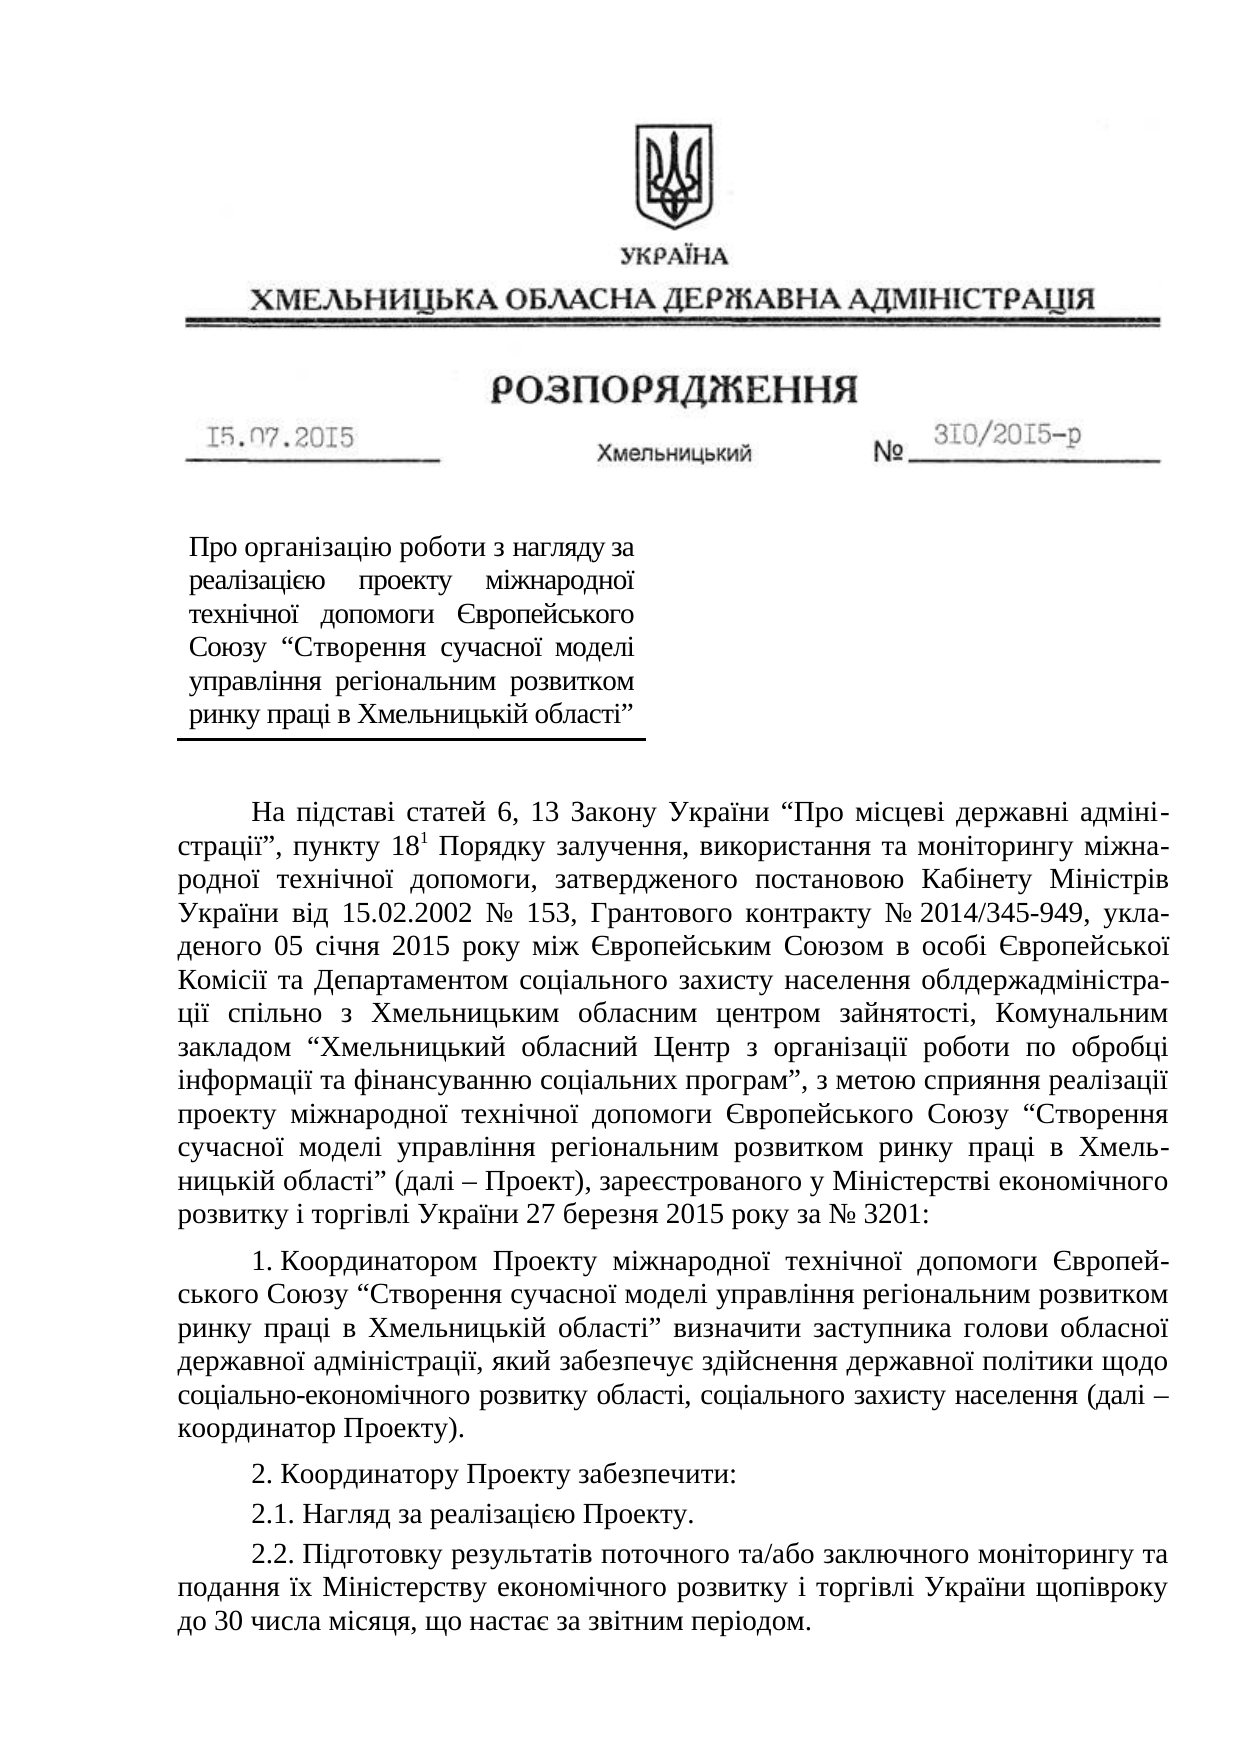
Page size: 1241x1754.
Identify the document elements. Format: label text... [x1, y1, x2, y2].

picture [184, 118, 1162, 476]
text 2.2. Підготовку результатів поточного та/або заключного моніторингу та подання їх Міністерству економічного розвитку і торгівлі України щопівроку до 30 числа місяця, що настає за звітним періодом. [177, 1536, 1169, 1637]
text 1. Координатором Проекту міжнародної технічної допомоги Європейського Союзу “Створення сучасної моделі управління регіональним розвитком ринку праці в Хмельницькій області” визначити заступника голови обласної державної адміністрації, який забезпечує здійснення державної політики щодо соціально-економічного розвитку області, соціального захисту населення (далі – координатор Проекту). [177, 1243, 1169, 1444]
table_header Про організацію роботи з нагляду за реалізацією проекту міжнародної технічної допомоги Європейського Союзу “Створення сучасної моделі управління регіональним розвитком ринку праці в Хмельницькій області” [177, 529, 646, 738]
text 2. Координатору Проекту забезпечити: [177, 1456, 1169, 1490]
text На підставі статей 6, 13 Закону України “Про місцеві державні адміністрації”, пункту 181 Порядку залучення, використання та моніторингу міжнародної технічної допомоги, затвердженого постановою Кабінету Міністрів України від 15.02.2002 № 153, Грантового контракту № 2014/345-949, укладеного 05 січня 2015 року між Європейським Союзом в особі Європейської Комісії та Департаментом соціального захисту населення облдержадміністрації спільно з Хмельницьким обласним центром зайнятості, Комунальним закладом “Хмельницький обласний Центр з організації роботи по обробці інформації та фінансуванню соціальних програм”, з метою сприяння реалізації проекту міжнародної технічної допомоги Європейського Союзу “Створення сучасної моделі управління регіональним розвитком ринку праці в Хмельницькій області” (далі – Проект), зареєстрованого у Міністерстві економічного розвитку і торгівлі України 27 березня 2015 року за № 3201: [177, 794, 1169, 1230]
text 2.1. Нагляд за реалізацією Проекту. [177, 1496, 1169, 1530]
